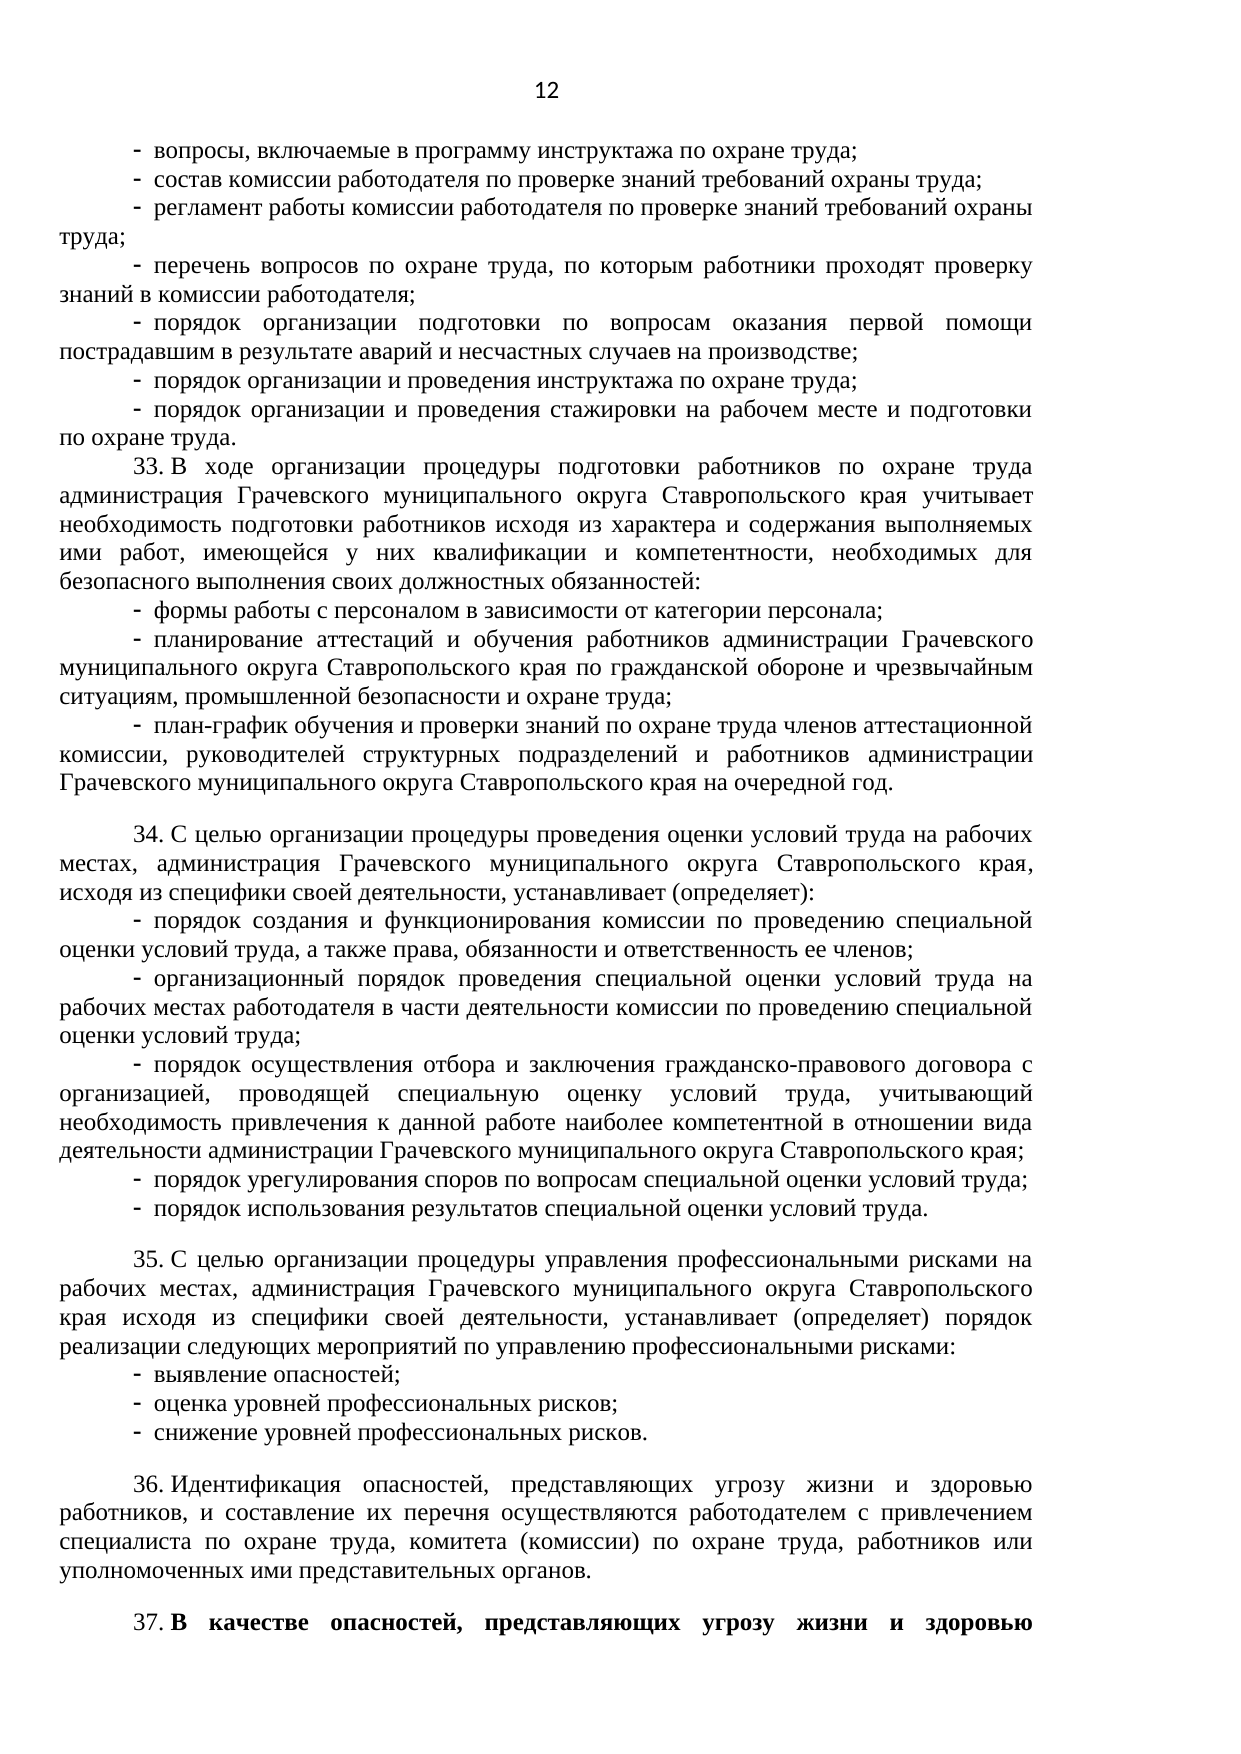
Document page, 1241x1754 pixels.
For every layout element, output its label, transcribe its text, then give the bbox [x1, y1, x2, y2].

list организационный порядок проведения специальной оценки условий труда на рабочих местах работодателя в части деятельности комиссии по проведению специальной оценки условий труда; [59, 963, 1033, 1049]
list снижение уровней профессиональных рисков. [59, 1417, 1033, 1446]
list порядок организации и проведения инструктажа по охране труда; [59, 365, 1033, 394]
list состав комиссии работодателя по проверке знаний требований охраны труда; [59, 164, 1033, 192]
list порядок осуществления отбора и заключения гражданско-правового договора с организацией, проводящей специальную оценку условий труда, учитывающий необходимость привлечения к данной работе наиболее компетентной в отношении вида деятельности администрации Грачевского муниципального округа Ставропольского края; [59, 1049, 1033, 1164]
list оценка уровней профессиональных рисков; [59, 1388, 1033, 1417]
list порядок урегулирования споров по вопросам специальной оценки условий труда; [59, 1164, 1033, 1193]
text 34. С целью организации процедуры проведения оценки условий труда на рабочих местах, администрация Грачевского муниципального округа Ставропольского края, исходя из специфики своей деятельности, устанавливает (определяет): [59, 819, 1033, 905]
list вопросы, включаемые в программу инструктажа по охране труда; [59, 135, 1033, 164]
list порядок создания и функционирования комиссии по проведению специальной оценки условий труда, а также права, обязанности и ответственность ее членов; [59, 905, 1033, 963]
list формы работы с персоналом в зависимости от категории персонала; [59, 595, 1033, 624]
list порядок организации подготовки по вопросам оказания первой помощи пострадавшим в результате аварий и несчастных случаев на производстве; [59, 307, 1033, 365]
list порядок организации и проведения стажировки на рабочем месте и подготовки по охране труда. [59, 394, 1033, 451]
list выявление опасностей; [59, 1359, 1033, 1388]
text 36. Идентификация опасностей, представляющих угрозу жизни и здоровью работников, и составление их перечня осуществляются работодателем с привлечением специалиста по охране труда, комитета (комиссии) по охране труда, работников или уполномоченных ими представительных органов. [59, 1469, 1033, 1584]
text 33. В ходе организации процедуры подготовки работников по охране труда администрация Грачевского муниципального округа Ставропольского края учитывает необходимость подготовки работников исходя из характера и содержания выполняемых ими работ, имеющейся у них квалификации и компетентности, необходимых для безопасного выполнения своих должностных обязанностей: [59, 451, 1033, 595]
list перечень вопросов по охране труда, по которым работники проходят проверку знаний в комиссии работодателя; [59, 250, 1033, 307]
text 35. С целью организации процедуры управления профессиональными рисками на рабочих местах, администрация Грачевского муниципального округа Ставропольского края исходя из специфики своей деятельности, устанавливает (определяет) порядок реализации следующих мероприятий по управлению профессиональными рисками: [59, 1244, 1033, 1359]
list план-график обучения и проверки знаний по охране труда членов аттестационной комиссии, руководителей структурных подразделений и работников администрации Грачевского муниципального округа Ставропольского края на очередной год. [59, 710, 1033, 796]
list регламент работы комиссии работодателя по проверке знаний требований охраны труда; [59, 192, 1033, 250]
list планирование аттестаций и обучения работников администрации Грачевского муниципального округа Ставропольского края по гражданской обороне и чрезвычайным ситуациям, промышленной безопасности и охране труда; [59, 624, 1033, 710]
list порядок использования результатов специальной оценки условий труда. [59, 1193, 1033, 1222]
